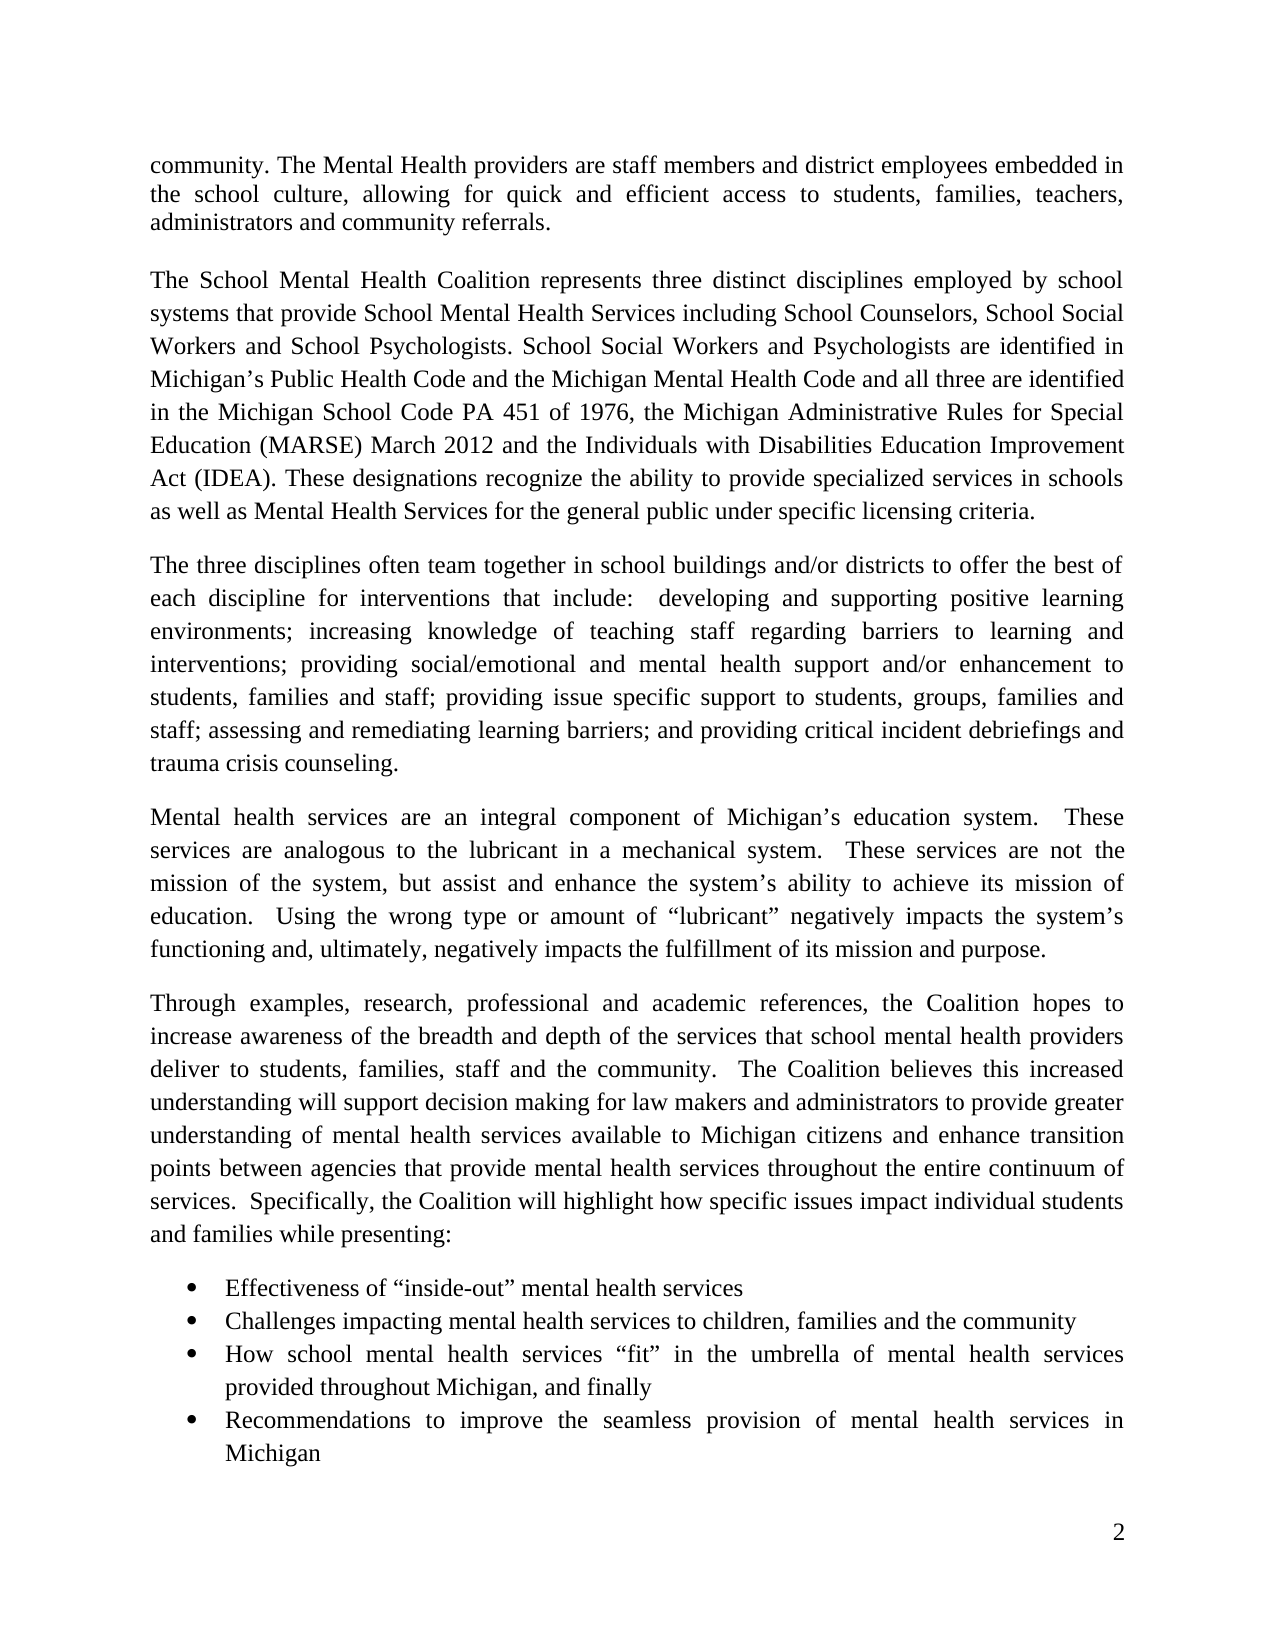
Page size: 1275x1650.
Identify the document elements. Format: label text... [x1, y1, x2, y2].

text Through examples, research, professional and academic references, the Coalition hopes to increase awareness of the breadth and depth of the services that school mental health providers deliver to students, families, staff and the community. The Coalition believes this increased understanding will support decision making for law makers and administrators to provide greater understanding of mental health services available to Michigan citizens and enhance transition points between agencies that provide mental health services throughout the entire continuum of services. Specifically, the Coalition will highlight how specific issues impact individual students and families while presenting: [150, 988, 1125, 1248]
list Effectiveness of “inside-out” mental health services [187, 1273, 1125, 1302]
list Recommendations to improve the seamless provision of mental health services in Michigan [187, 1405, 1125, 1467]
text Mental health services are an integral component of Michigan’s education system. These services are analogous to the lubricant in a mechanical system. These services are not the mission of the system, but assist and enhance the system’s ability to achieve its mission of education. Using the wrong type or amount of “lubricant” negatively impacts the system’s functioning and, ultimately, negatively impacts the fulfillment of its mission and purpose. [150, 802, 1125, 963]
text The three disciplines often team together in school buildings and/or districts to offer the best of each discipline for interventions that include: developing and supporting positive learning environments; increasing knowledge of teaching staff regarding barriers to learning and interventions; providing social/emotional and mental health support and/or enhancement to students, families and staff; providing issue specific support to students, groups, families and staff; assessing and remediating learning barriers; and providing critical incident debriefings and trauma crisis counseling. [150, 550, 1125, 777]
text The School Mental Health Coalition represents three distinct disciplines employed by school systems that provide School Mental Health Services including School Counselors, School Social Workers and School Psychologists. School Social Workers and Psychologists are identified in Michigan’s Public Health Code and the Michigan Mental Health Code and all three are identified in the Michigan School Code PA 451 of 1976, the Michigan Administrative Rules for Special Education (MARSE) March 2012 and the Individuals with Disabilities Education Improvement Act (IDEA). These designations recognize the ability to provide specialized services in schools as well as Mental Health Services for the general public under specific licensing criteria. [150, 265, 1125, 525]
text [150, 150, 1125, 236]
list How school mental health services “fit” in the umbrella of mental health services provided throughout Michigan, and finally [187, 1339, 1125, 1401]
list Challenges impacting mental health services to children, families and the community [187, 1306, 1125, 1335]
